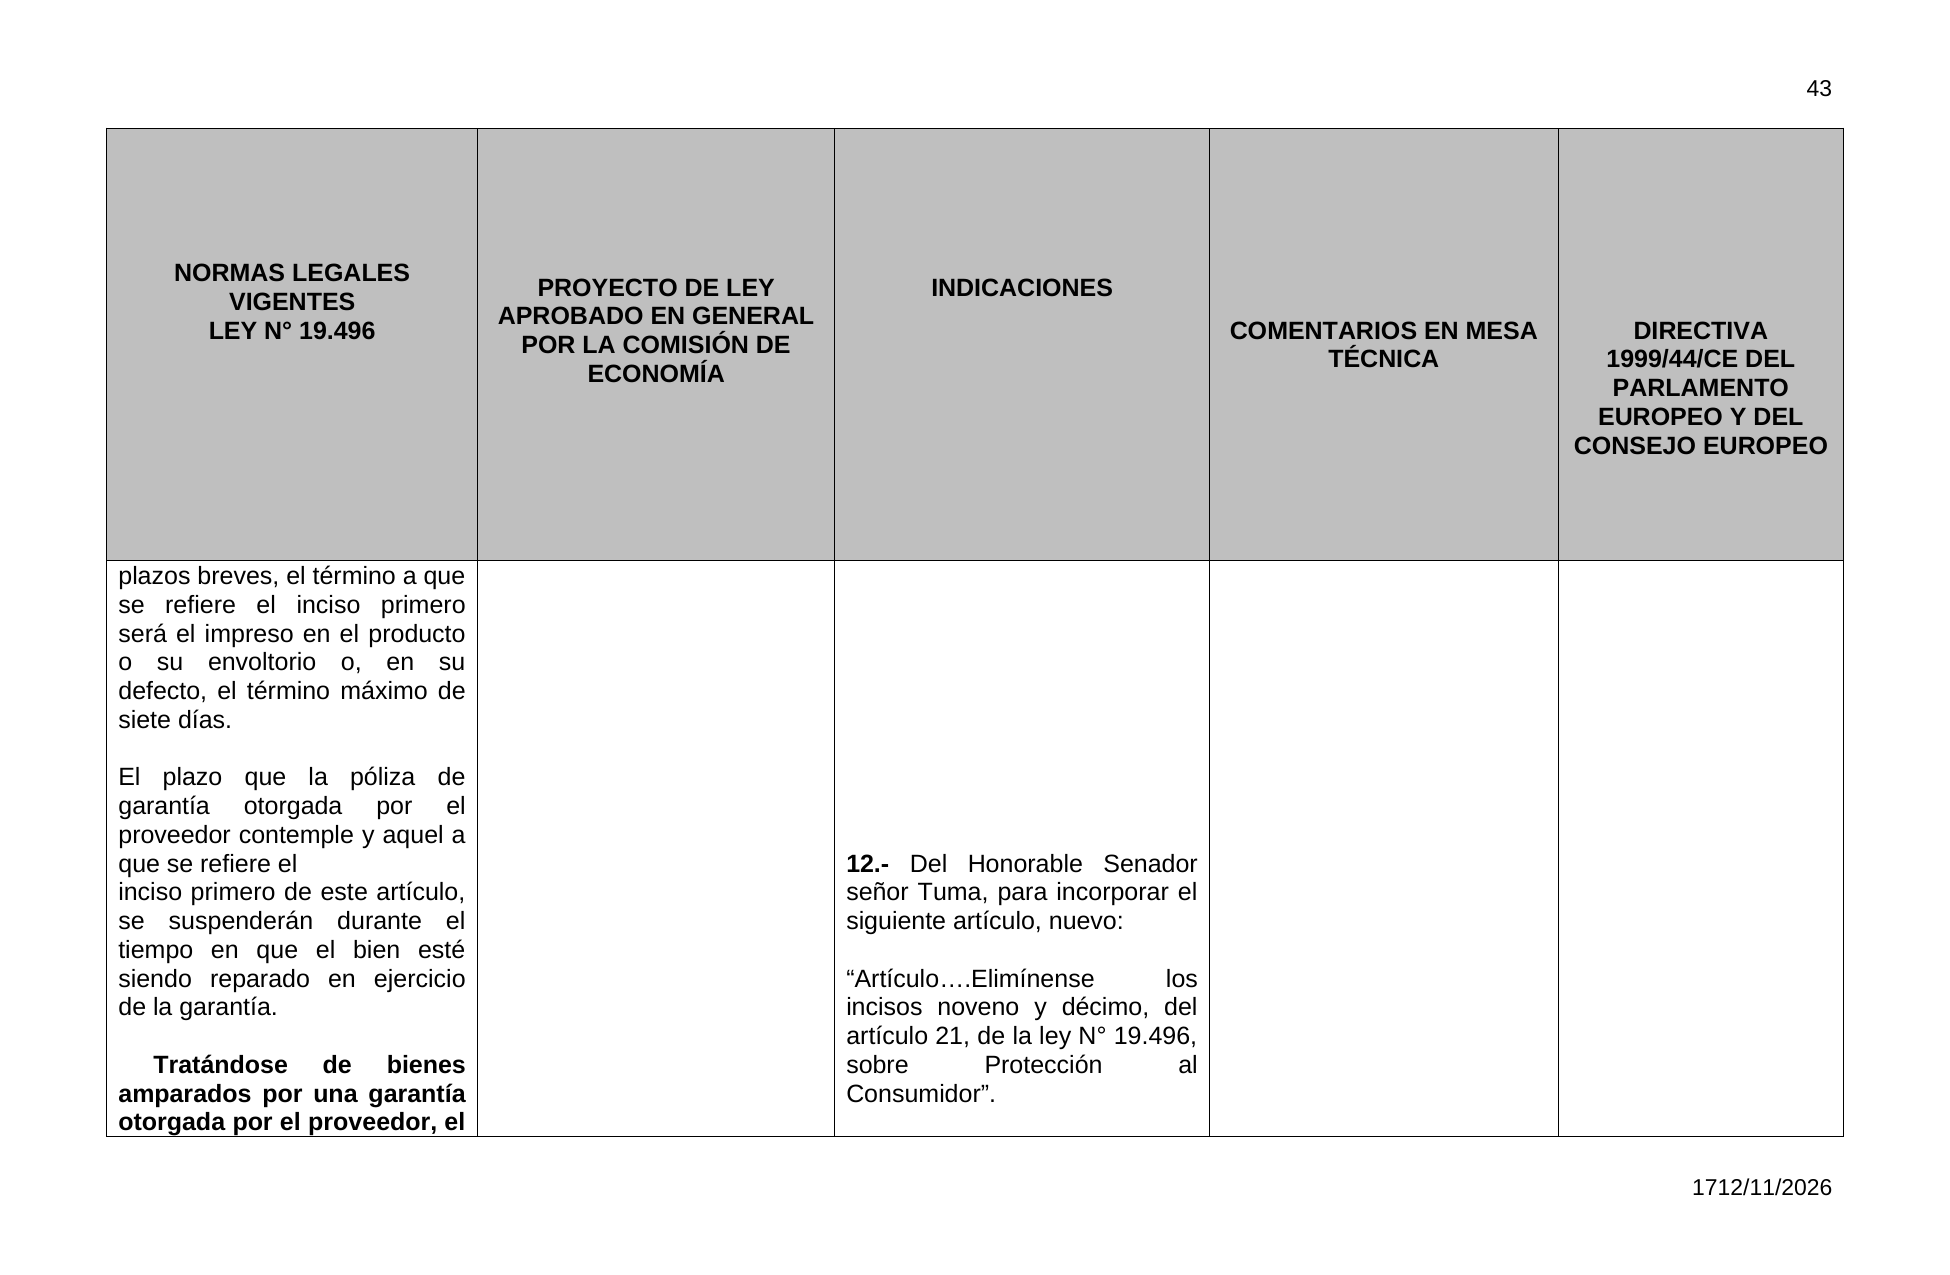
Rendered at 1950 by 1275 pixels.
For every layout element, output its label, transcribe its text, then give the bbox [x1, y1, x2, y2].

table_cell [1559, 561, 1843, 1136]
table_cell [478, 561, 834, 1136]
table_cell [1210, 561, 1558, 1136]
table_header NORMAS LEGALES VIGENTES LEY N° 19.496 [107, 129, 477, 560]
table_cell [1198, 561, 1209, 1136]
table_header COMENTARIOS EN MESA TÉCNICA [1210, 129, 1558, 560]
table_header DIRECTIVA 1999/44/CE DEL PARLAMENTO EUROPEO Y DEL CONSEJO EUROPEO [1559, 129, 1843, 560]
table_header INDICACIONES [835, 129, 1209, 560]
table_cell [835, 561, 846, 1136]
